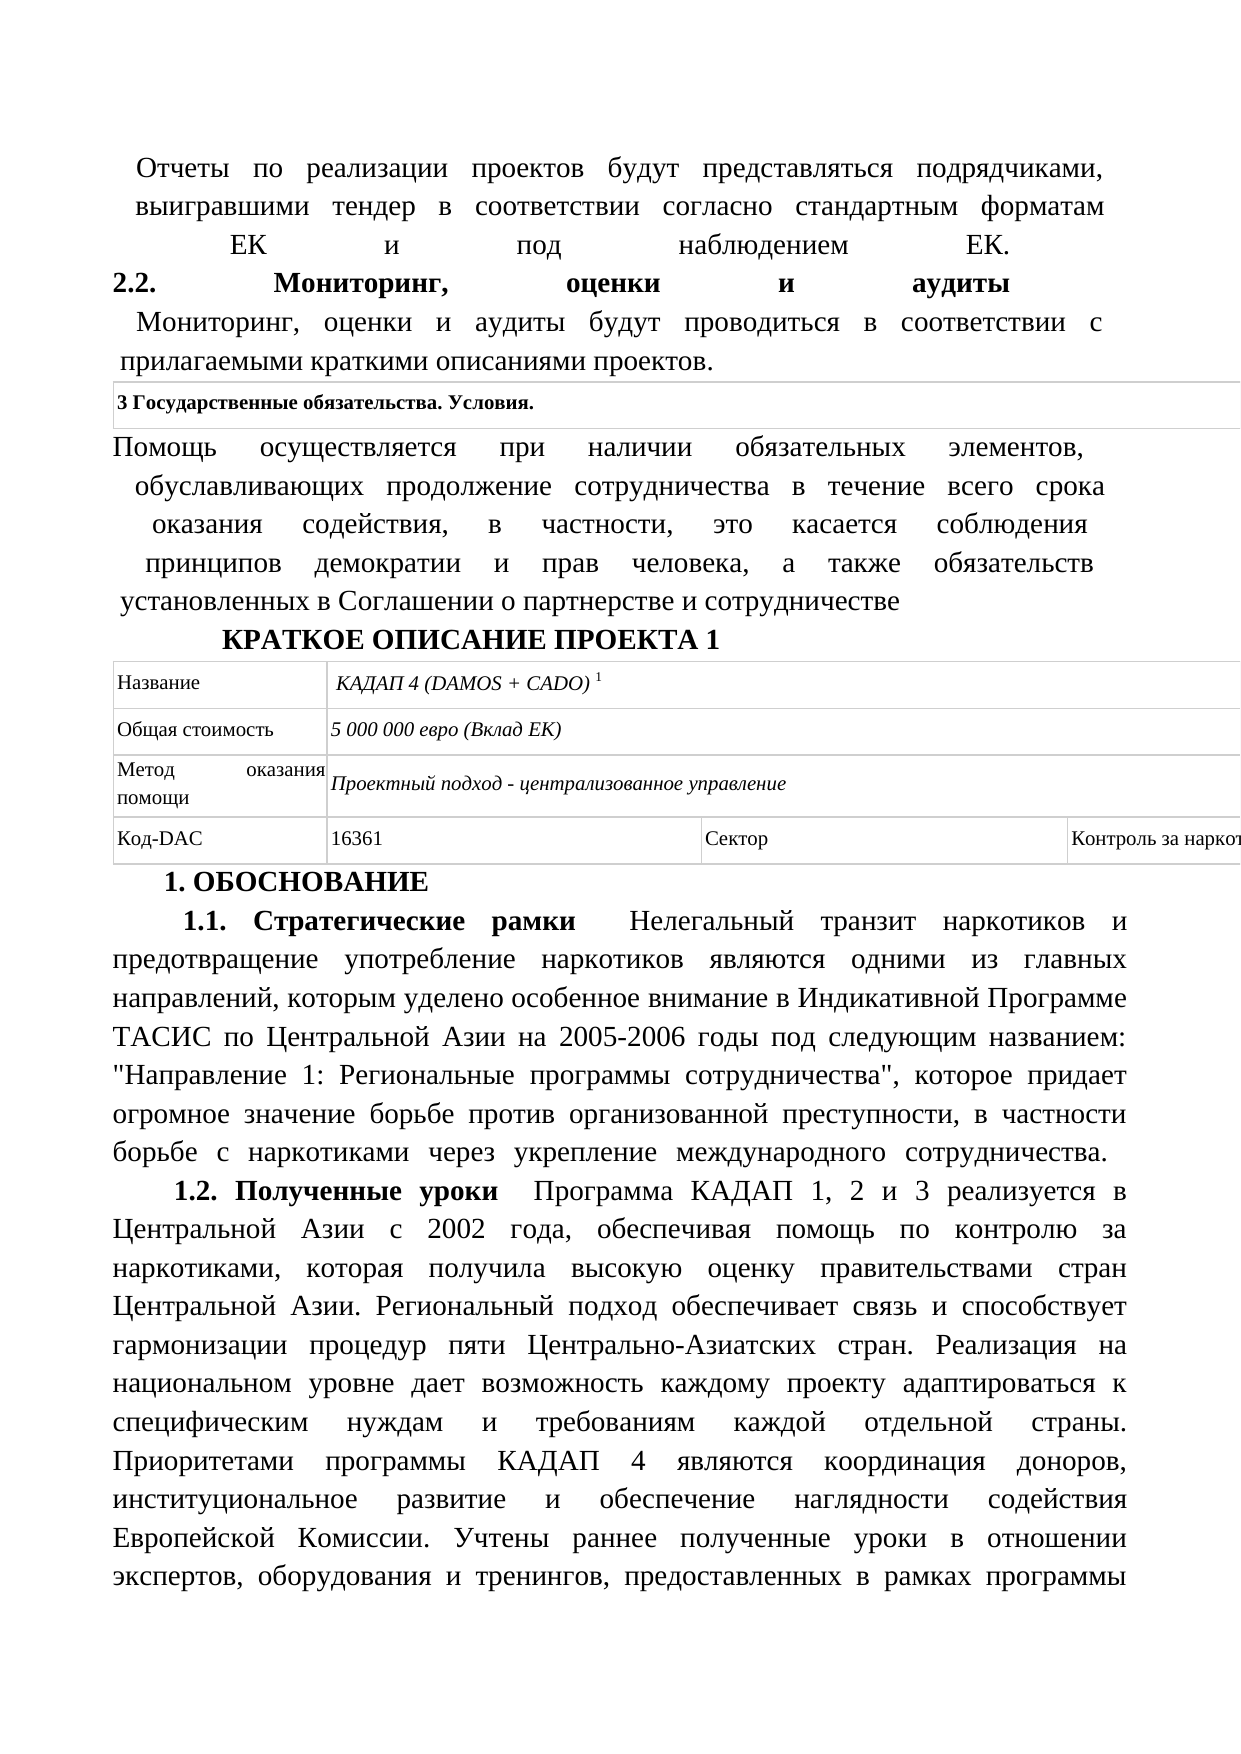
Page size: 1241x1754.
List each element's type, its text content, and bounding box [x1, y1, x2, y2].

table_cell Проектный подход - централизованное управление [328, 756, 1240, 816]
table_cell Код-DAC [114, 818, 326, 863]
table_cell 16361 [328, 818, 701, 863]
table_cell Контроль за наркотиками [1068, 818, 1240, 863]
table_header 3 Государственные обязательства. Условия. [114, 383, 1240, 428]
table_header Название [114, 662, 326, 707]
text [112, 150, 1128, 376]
table_header КАДАП 4 (DAMOS + CADO) 1 [328, 662, 1240, 707]
text КРАТКОЕ ОПИСАНИЕ ПРОЕКТА 1 [112, 622, 1128, 656]
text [112, 903, 1128, 1592]
text Помощь осуществляется при наличии обязательных элементов, обуславливающих продолжение сотрудничества в течение всего срока оказания содействия, в частности, это касается соблюдения принципов демократии и прав человека, а также обязательств установленных в Соглашении о партнерстве и сотрудничестве [112, 429, 1128, 617]
table_cell 5 000 000 евро (Вклад ЕК) [328, 709, 1240, 754]
text 1. ОБОСНОВАНИЕ [112, 864, 1128, 898]
table_cell Метод оказания помощи [114, 756, 326, 816]
table_cell Общая стоимость [114, 709, 326, 754]
table_cell Сектор [702, 818, 1067, 863]
